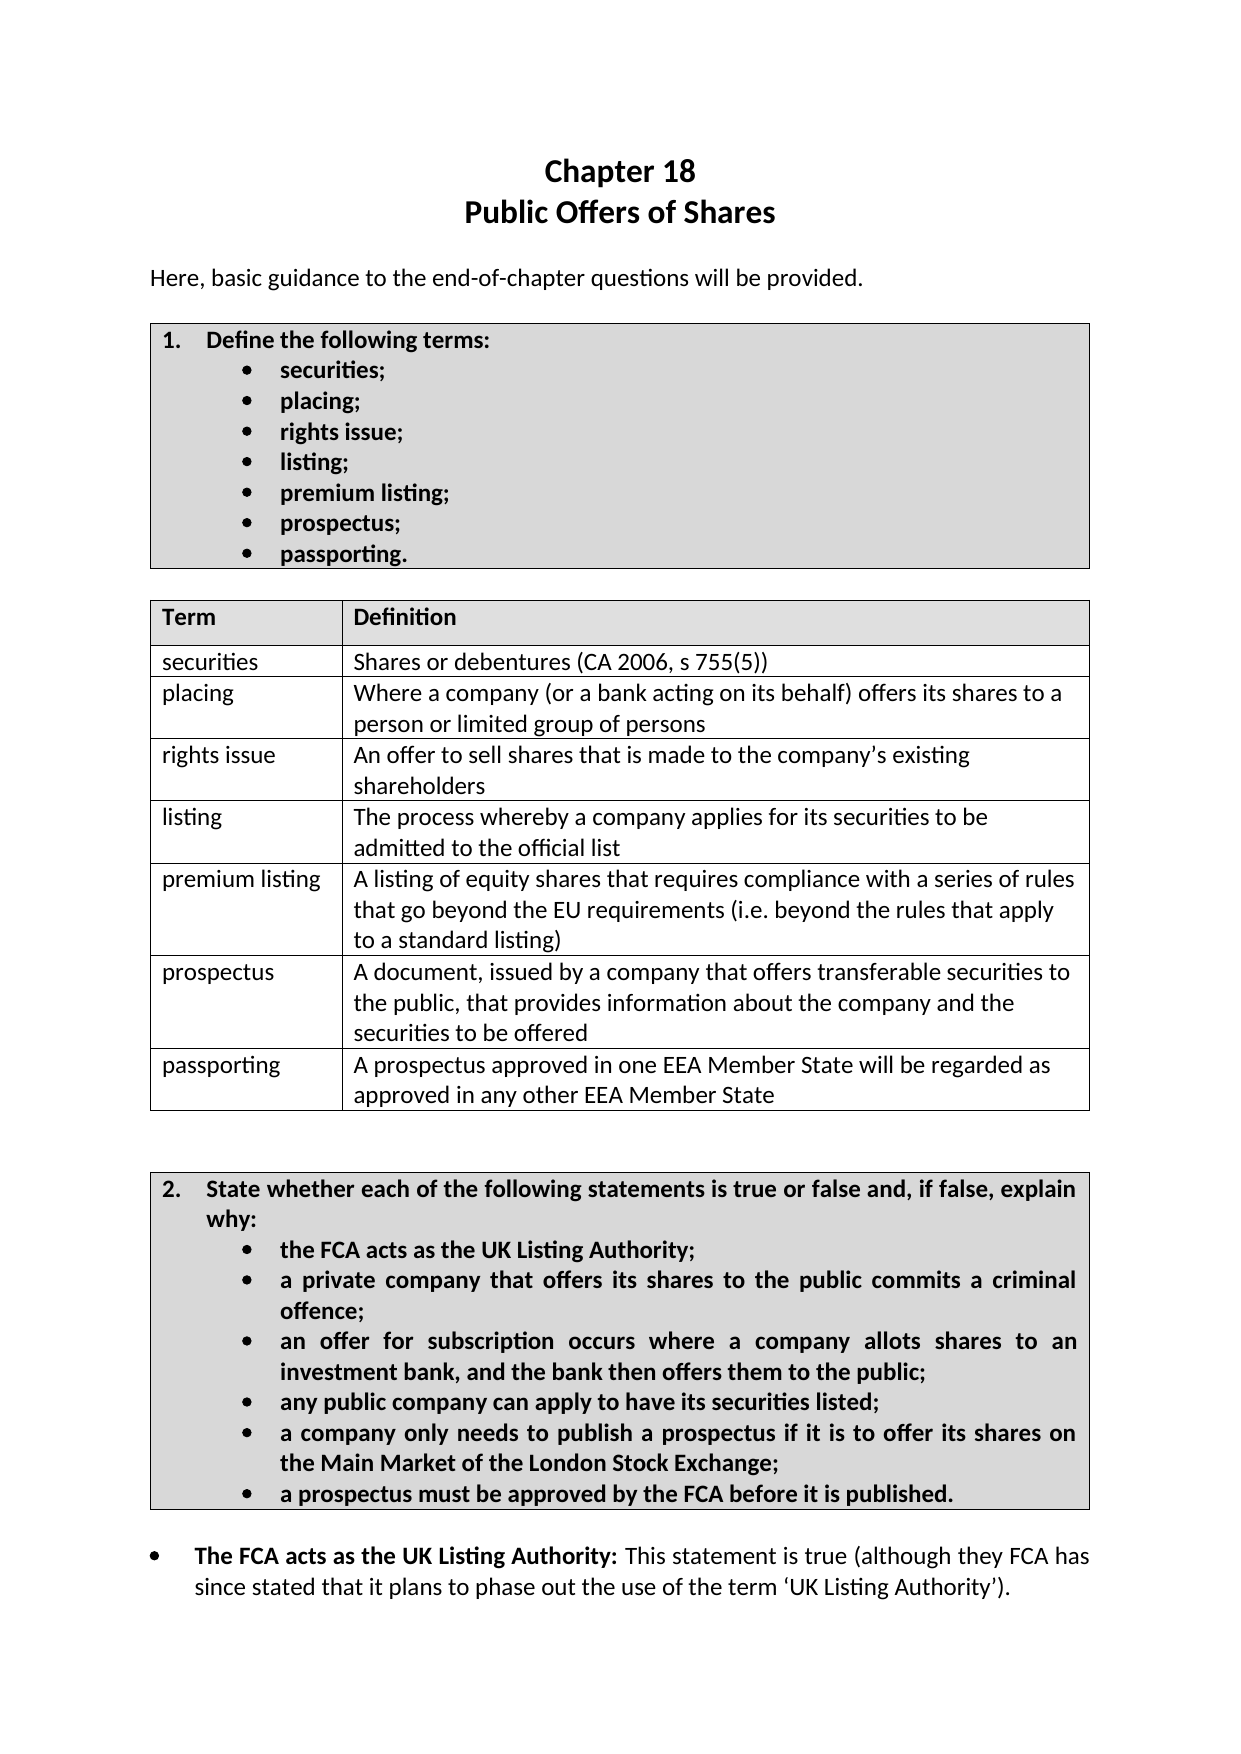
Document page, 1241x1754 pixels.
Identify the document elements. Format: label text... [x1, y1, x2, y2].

table_cell An offer to sell shares that is made to the company’s existing shareholders [343, 739, 1089, 800]
table_cell A document, issued by a company that offers transferable securities to the public, that provides information about the company and the securities to be offered [343, 956, 1089, 1048]
table_cell The process whereby a company applies for its securities to be admitted to the official list [343, 801, 1089, 862]
text Here, basic guidance to the end-of-chapter questions will be provided. [150, 262, 1090, 292]
table_cell placing [151, 677, 342, 738]
table_cell passporting [151, 1049, 342, 1110]
table_cell rights issue [151, 739, 342, 800]
table_header State whether each of the following statements is true or false and, if false, explain why: the FCA acts as the UK Listing Authority; a private company that offers its shares to the public commits a criminal offence; an offer for subscription occurs where a company allots shares to an investment bank, and the bank then offers them to the public; any public company can apply to have its securities listed; a company only needs to publish a prospectus if it is to offer its shares on the Main Market of the London Stock Exchange; a prospectus must be approved by the FCA before it is published. [151, 1173, 1089, 1509]
text Chapter 18 [150, 150, 1090, 191]
list The FCA acts as the UK Listing Authority: This statement is true (although they FCA has since stated that it plans to phase out the use of the term ‘UK Listing Authority’). [150, 1540, 1090, 1601]
table_cell A listing of equity shares that requires compliance with a series of rules that go beyond the EU requirements (i.e. beyond the rules that apply to a standard listing) [343, 864, 1089, 955]
table_cell securities [151, 646, 342, 676]
table_header Define the following terms: securities; placing; rights issue; listing; premium listing; prospectus; passporting. [151, 324, 1089, 568]
table_header Term [151, 601, 342, 645]
text Public Offers of Shares [150, 191, 1090, 231]
table_cell premium listing [151, 864, 342, 955]
table_cell Shares or debentures (CA 2006, s 755(5)) [343, 646, 1089, 676]
table_cell prospectus [151, 956, 342, 1048]
table_cell A prospectus approved in one EEA Member State will be regarded as approved in any other EEA Member State [343, 1049, 1089, 1110]
table_cell Where a company (or a bank acting on its behalf) offers its shares to a person or limited group of persons [343, 677, 1089, 738]
table_header Definition [343, 601, 1089, 645]
table_cell listing [151, 801, 342, 862]
